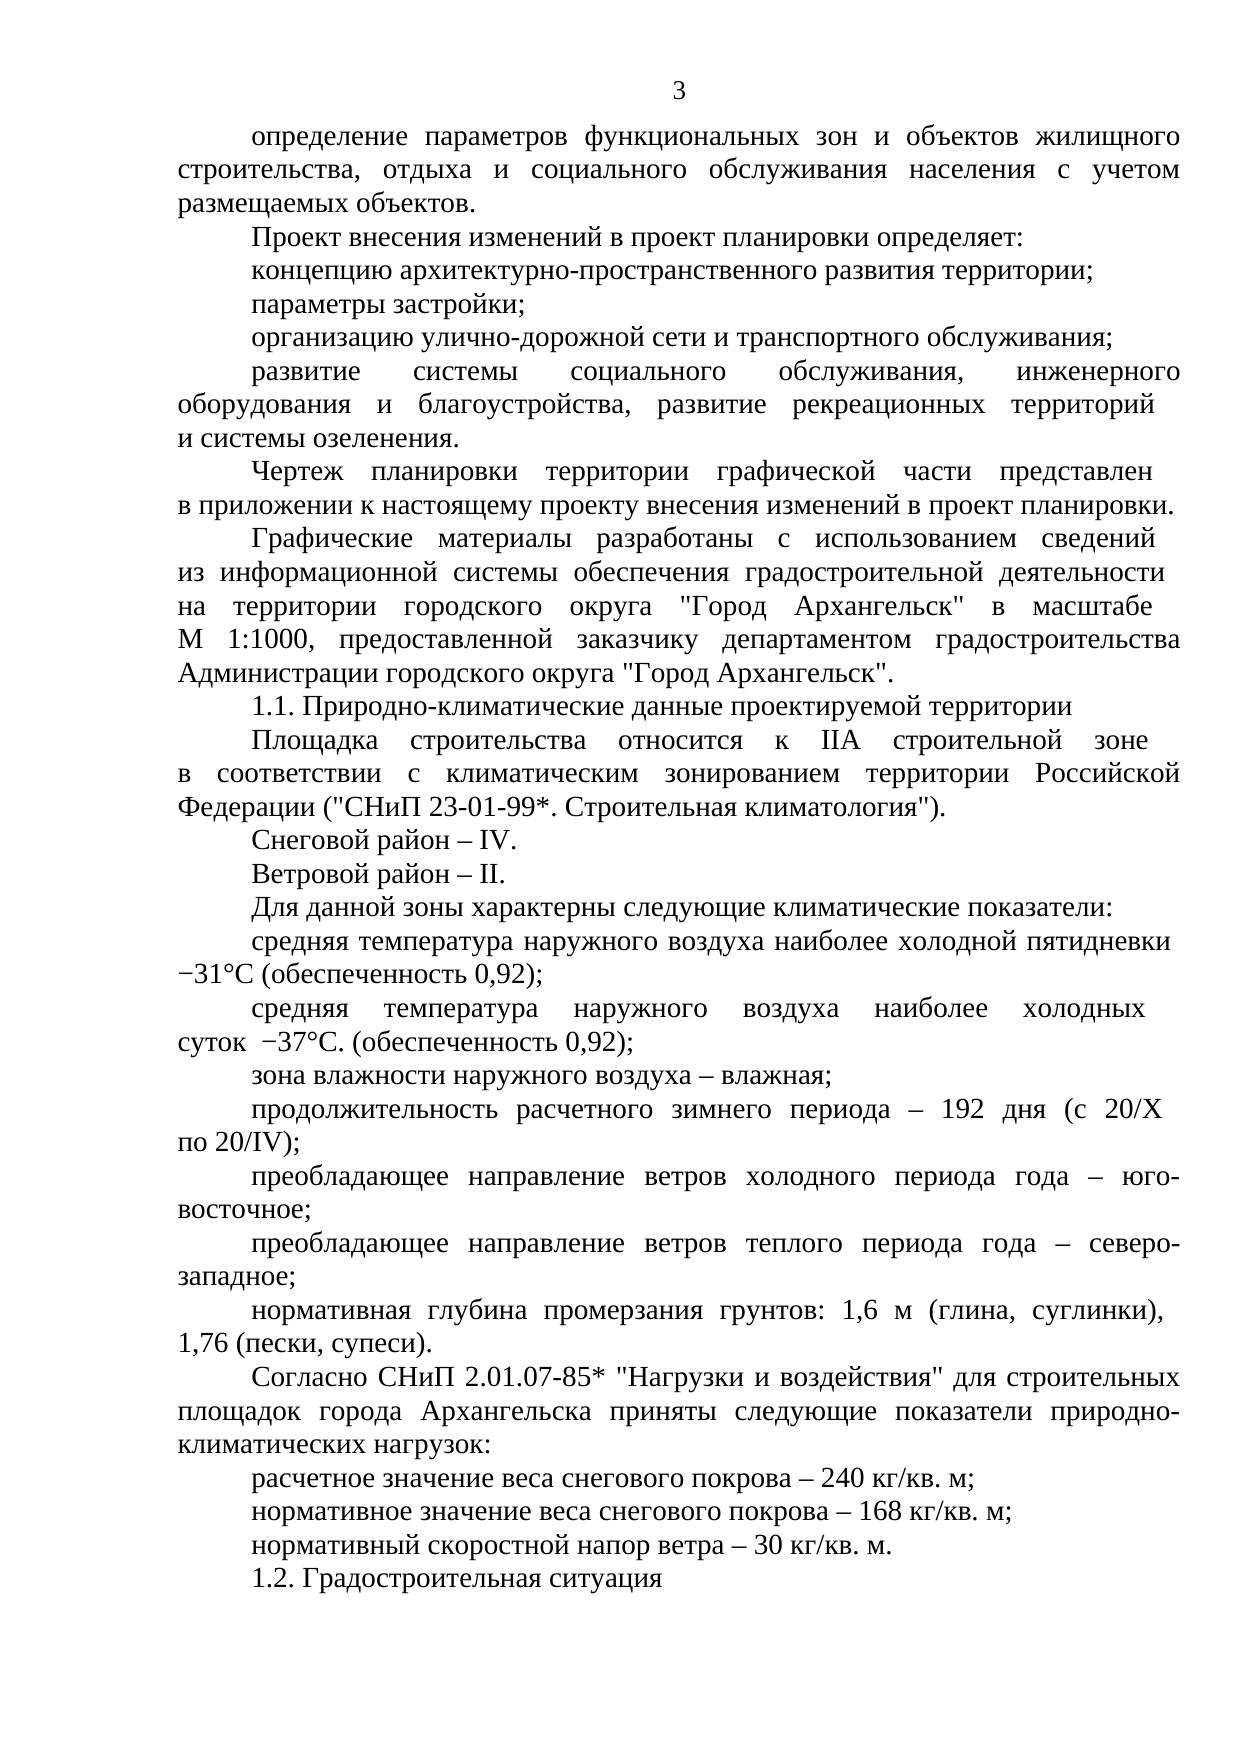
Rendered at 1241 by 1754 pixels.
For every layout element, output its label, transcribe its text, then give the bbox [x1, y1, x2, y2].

text 1.1. Природно-климатические данные проектируемой территории [251, 688, 1181, 722]
text преобладающее направление ветров холодного периода года – юго-восточное; [177, 1158, 1181, 1225]
text Ветровой район – II. [177, 856, 1181, 889]
text Проект внесения изменений в проект планировки определяет: [177, 219, 1181, 252]
text зона влажности наружного воздуха – влажная; [177, 1057, 1181, 1091]
text Чертеж планировки территории графической части представлен в приложении к настоящему проекту внесения изменений в проект планировки. [177, 453, 1181, 521]
text преобладающее направление ветров теплого периода года – северо-западное; [177, 1225, 1181, 1292]
text развитие системы социального обслуживания, инженерного оборудования и благоустройства, развитие рекреационных территорий и системы озеленения. [177, 353, 1181, 453]
text параметры застройки; [177, 286, 1181, 319]
text нормативный скоростной напор ветра – 30 кг/кв. м. [177, 1527, 1181, 1560]
text Для данной зоны характерны следующие климатические показатели: [177, 889, 1181, 923]
text концепцию архитектурно-пространственного развития территории; [177, 252, 1181, 286]
text расчетное значение веса снегового покрова – 240 кг/кв. м; [177, 1460, 1181, 1493]
text средняя температура наружного воздуха наиболее холодных суток −37°С. (обеспеченность 0,92); [177, 990, 1181, 1057]
text определение параметров функциональных зон и объектов жилищного строительства, отдыха и социального обслуживания населения с учетом размещаемых объектов. [177, 118, 1181, 219]
text продолжительность расчетного зимнего периода – 192 дня (с 20/X по 20/IV); [177, 1091, 1181, 1158]
text нормативная глубина промерзания грунтов: 1,6 м (глина, суглинки), 1,76 (пески, супеси). [177, 1292, 1181, 1359]
text Графические материалы разработаны с использованием сведений из информационной системы обеспечения градостроительной деятельности на территории городского округа "Город Архангельск" в масштабе М 1:1000, предоставленной заказчику департаментом градостроительства Администрации городского округа "Город Архангельск". [177, 521, 1181, 688]
text 1.2. Градостроительная ситуация [177, 1560, 1181, 1594]
text средняя температура наружного воздуха наиболее холодной пятидневки −31°С (обеспеченность 0,92); [177, 923, 1181, 990]
text организацию улично-дорожной сети и транспортного обслуживания; [177, 319, 1181, 353]
text Снеговой район – IV. [177, 822, 1181, 856]
text Площадка строительства относится к IIА строительной зоне в соответствии с климатическим зонированием территории Российской Федерации ("СНиП 23-01-99*. Строительная климатология"). [177, 722, 1181, 822]
text Согласно СНиП 2.01.07-85* "Нагрузки и воздействия" для строительных площадок города Архангельска приняты следующие показатели природно-климатических нагрузок: [177, 1359, 1181, 1460]
text нормативное значение веса снегового покрова – 168 кг/кв. м; [177, 1493, 1181, 1527]
